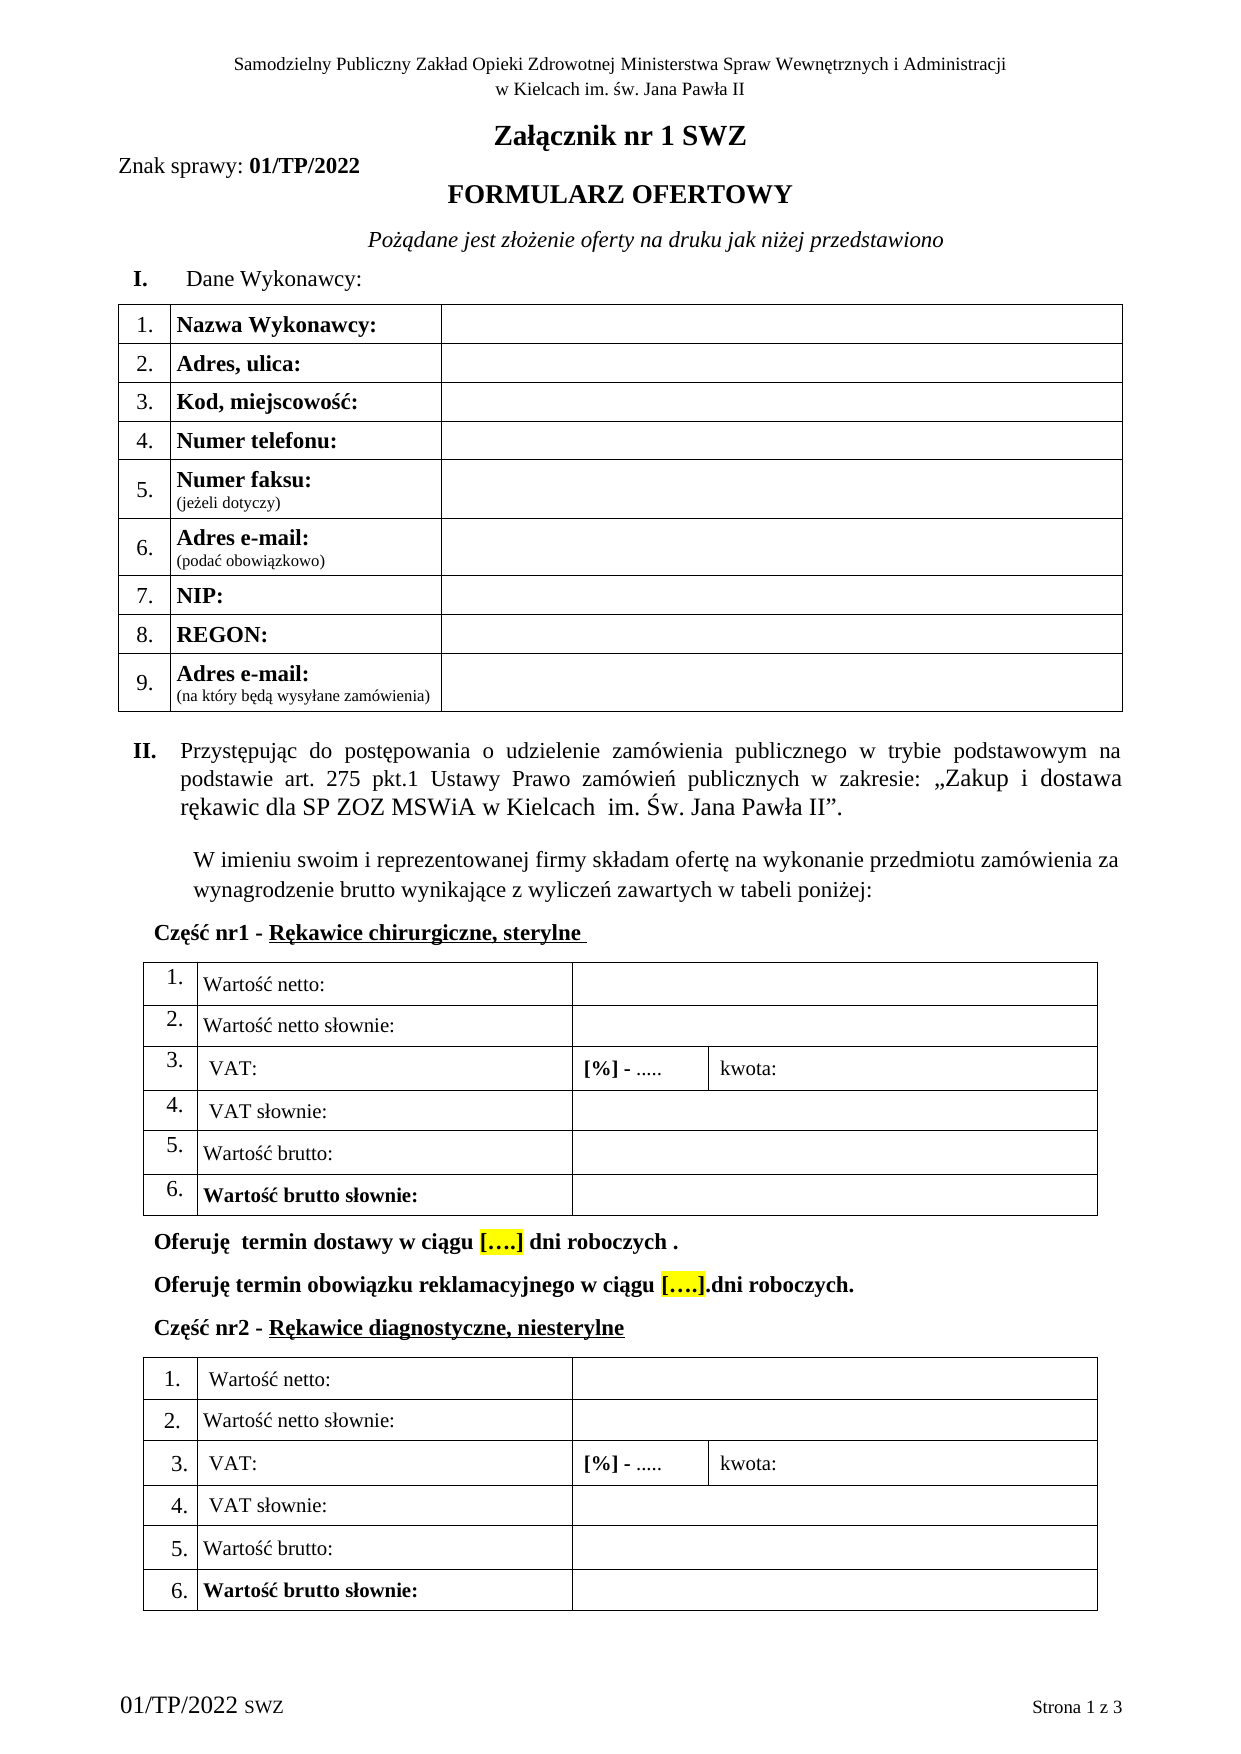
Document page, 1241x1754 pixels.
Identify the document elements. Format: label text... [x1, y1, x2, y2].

table_cell VAT słownie: [198, 1486, 572, 1525]
list Przystępując do postępowania o udzielenie zamówienia publicznego w trybie podstawowym na podstawie art. 275 pkt.1 Ustawy Prawo zamówień publicznych w zakresie: „Zakup i dostawa rękawic dla SP ZOZ MSWiA w Kielcach im. Św. Jana Pawła II”. [133, 737, 1122, 821]
list W imieniu swoim i reprezentowanej firmy składam ofertę na wykonanie przedmiotu zamówienia za wynagrodzenie brutto wynikające z wyliczeń zawartych w tabeli poniżej: [193, 846, 1122, 903]
table_cell [442, 576, 1122, 614]
table_cell [442, 383, 1122, 421]
table_cell 6. [144, 1570, 197, 1610]
text Oferuję termin obowiązku reklamacyjnego w ciągu [….].dni roboczych. [153, 1271, 661, 1297]
table_cell Wartość netto słownie: [198, 1400, 572, 1440]
table_cell Wartość brutto: [198, 1526, 572, 1569]
table_cell Adres e-mail: (na który będą wysyłane zamówienia) [171, 654, 441, 711]
list Dane Wykonawcy: [133, 265, 1122, 291]
table_cell [%] - ..... [573, 1047, 708, 1090]
table_cell [144, 1006, 197, 1046]
table_cell [573, 1006, 1097, 1046]
table_cell [442, 519, 1122, 575]
text Oferuję termin dostawy w ciągu [….] dni roboczych . [153, 1228, 1122, 1255]
table_cell [573, 1570, 1097, 1610]
text Znak sprawy: 01/TP/2022 [118, 152, 1122, 178]
table_cell 7. [119, 576, 170, 614]
table_cell Adres e-mail: (podać obowiązkowo) [171, 519, 441, 575]
table_cell [573, 1175, 1097, 1215]
table_cell [144, 1047, 197, 1090]
table_cell [573, 1400, 1097, 1440]
table_cell kwota: [709, 1047, 1097, 1090]
table_header [573, 963, 1097, 1004]
text Część nr1 - Rękawice chirurgiczne, sterylne [153, 919, 1122, 945]
table_cell 4. [144, 1486, 197, 1525]
table_cell 3. [119, 383, 170, 421]
table_cell 9. [119, 654, 170, 711]
table_cell 5. [119, 460, 170, 517]
table_cell [144, 1131, 197, 1174]
table_cell [573, 1131, 1097, 1174]
table_header [442, 305, 1122, 343]
subtitle Załącznik nr 1 SWZ [118, 118, 1122, 152]
table_cell Adres, ulica: [171, 344, 441, 382]
table_cell [%] - ..... [573, 1441, 708, 1484]
text Oferuję termin obowiązku reklamacyjnego w ciągu [….].dni roboczych. [705, 1271, 1122, 1297]
table_cell NIP: [171, 576, 441, 614]
table_cell Wartość brutto: [198, 1131, 572, 1174]
table_cell Wartość netto słownie: [198, 1006, 572, 1046]
table_cell [442, 615, 1122, 653]
table_cell [573, 1091, 1097, 1130]
table_cell [144, 1091, 197, 1130]
table_header Wartość netto: [198, 1358, 572, 1399]
table_cell [573, 1486, 1097, 1525]
subtitle Pożądane jest złożenie oferty na druku jak niżej przedstawiono [192, 226, 1122, 253]
table_cell [144, 1175, 197, 1215]
table_cell 3. [144, 1441, 197, 1484]
table_cell Wartość brutto słownie: [198, 1175, 572, 1215]
table_header [144, 963, 197, 1004]
table_cell [442, 654, 1122, 711]
subtitle FORMULARZ OFERTOWY [118, 178, 1122, 209]
table_header Wartość netto: [198, 963, 572, 1004]
table_cell VAT: [198, 1047, 572, 1090]
table_header 1. [144, 1358, 197, 1399]
table_header 1. [119, 305, 170, 343]
table_cell [442, 344, 1122, 382]
table_cell kwota: [709, 1441, 1097, 1484]
table_cell 2. [144, 1400, 197, 1440]
table_cell 8. [119, 615, 170, 653]
table_cell 6. [119, 519, 170, 575]
table_cell 5. [144, 1526, 197, 1569]
table_cell Numer faksu: (jeżeli dotyczy) [171, 460, 441, 517]
table_cell [442, 460, 1122, 517]
table_header Nazwa Wykonawcy: [171, 305, 441, 343]
table_cell Kod, miejscowość: [171, 383, 441, 421]
table_cell VAT słownie: [198, 1091, 572, 1130]
table_cell 2. [119, 344, 170, 382]
table_cell VAT: [198, 1441, 572, 1484]
text Część nr2 - Rękawice diagnostyczne, niesterylne [153, 1314, 1122, 1340]
table_cell [442, 422, 1122, 459]
table_cell 4. [119, 422, 170, 459]
table_cell REGON: [171, 615, 441, 653]
table_cell [573, 1526, 1097, 1569]
table_cell Wartość brutto słownie: [198, 1570, 572, 1610]
table_cell Numer telefonu: [171, 422, 441, 459]
table_header [573, 1358, 1097, 1399]
